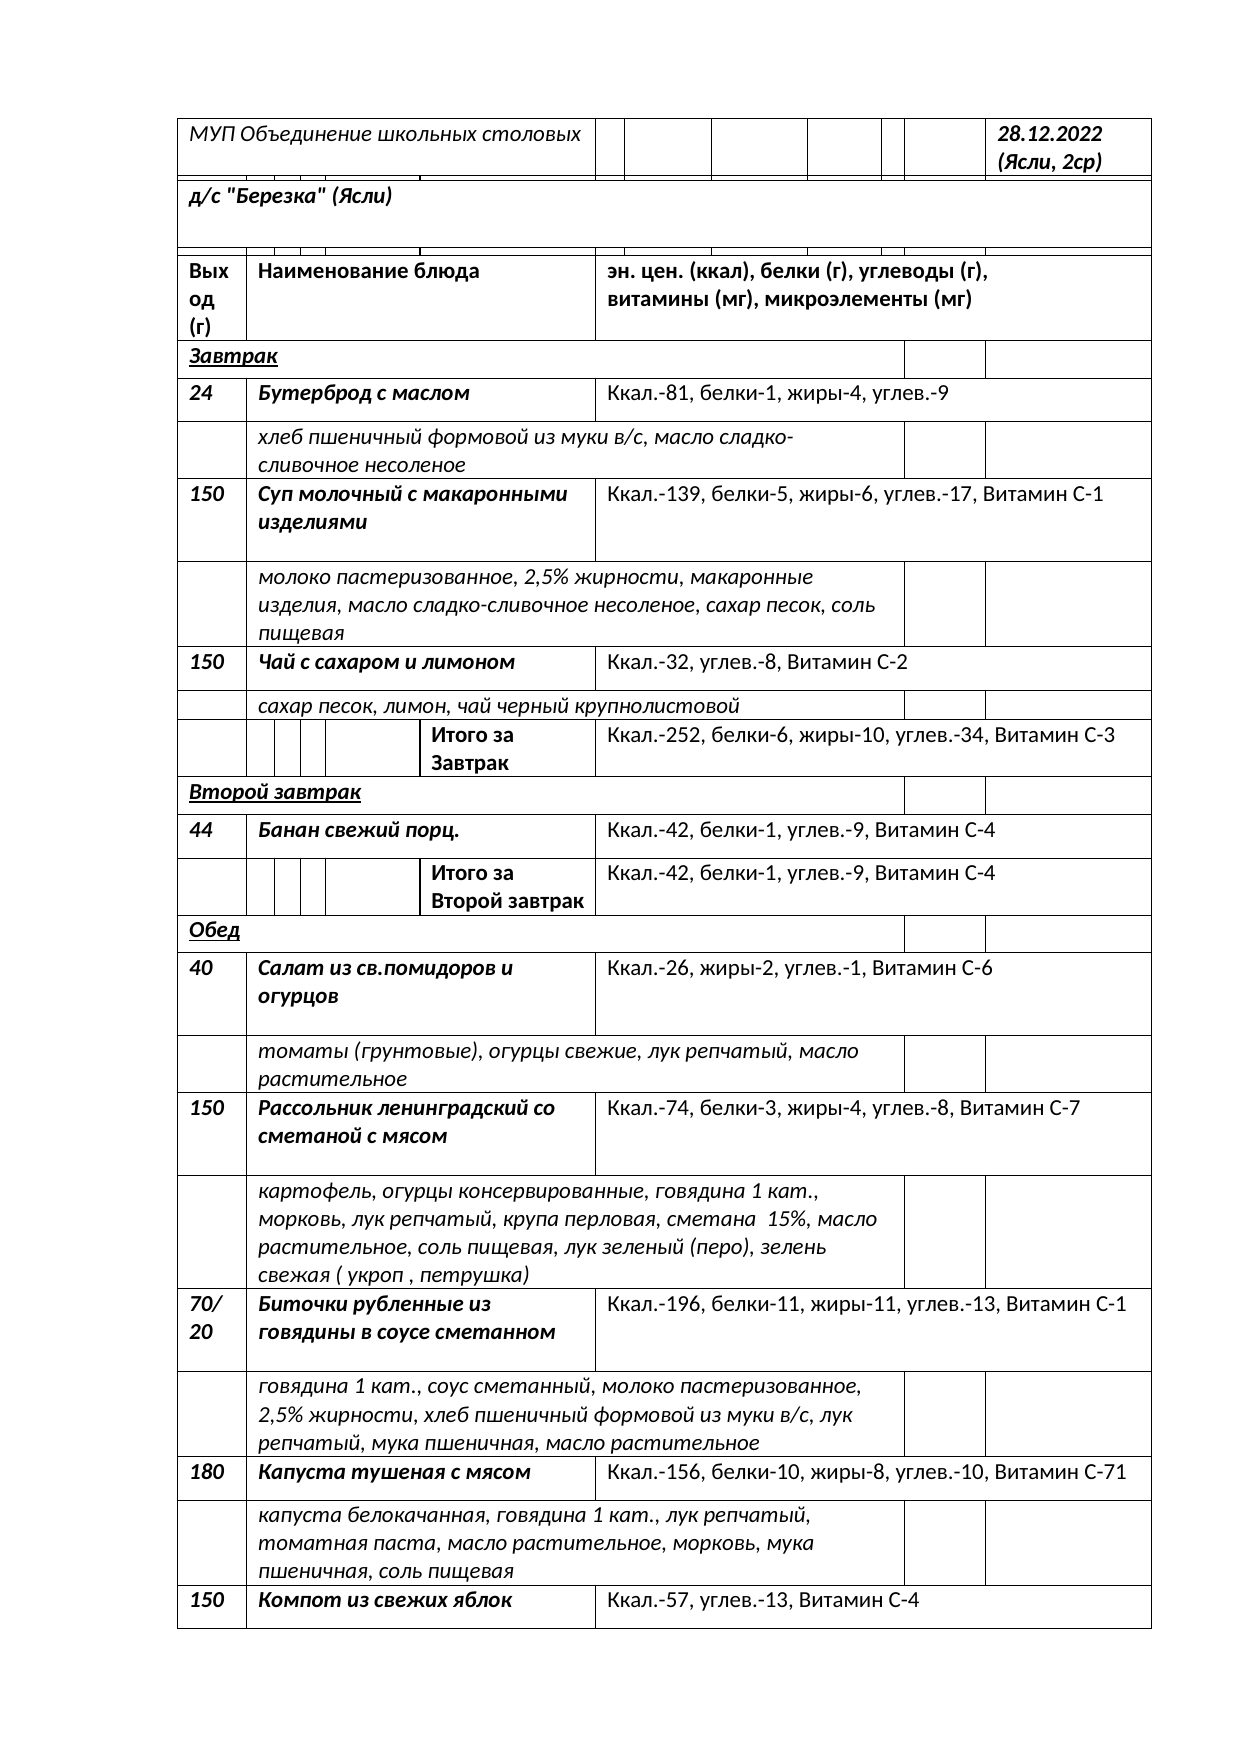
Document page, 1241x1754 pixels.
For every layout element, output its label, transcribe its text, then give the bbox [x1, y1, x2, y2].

table_header [596, 119, 624, 175]
table_cell Биточки рубленные из говядины в соусе сметанном [247, 1289, 595, 1371]
table_cell Ккал.-252, белки-6, жиры-10, углев.-34, Витамин С-3 [596, 720, 1151, 776]
table_cell Салат из св.помидоров и огурцов [247, 953, 595, 1035]
table_header [625, 119, 711, 175]
table_cell [986, 248, 1151, 255]
table_header [882, 119, 904, 175]
table_cell [178, 720, 246, 776]
table_cell [905, 1501, 985, 1584]
table_cell Ккал.-139, белки-5, жиры-6, углев.-17, Витамин С-1 [596, 479, 1151, 561]
table_cell [986, 1176, 1151, 1288]
table_cell [301, 859, 325, 914]
table_cell д/с "Березка" (Ясли) [178, 181, 1151, 247]
table_cell Банан свежий порц. [247, 815, 595, 857]
table_cell Компот из свежих яблок [247, 1586, 595, 1628]
table_cell [882, 176, 904, 180]
table_cell [326, 859, 419, 914]
table_cell Суп молочный с макаронными изделиями [247, 479, 595, 561]
table_cell [986, 916, 1151, 952]
table_cell [247, 248, 274, 255]
table_cell капуста белокачанная, говядина 1 кат., лук репчатый, томатная паста, масло растительное, морковь, мука пшеничная, соль пищевая [247, 1501, 904, 1584]
table_cell [625, 248, 711, 255]
table_cell Ккал.-42, белки-1, углев.-9, Витамин С-4 [596, 815, 1151, 857]
table_cell Наименование блюда [247, 256, 595, 340]
table_cell 150 [178, 479, 246, 561]
table_cell [905, 248, 985, 255]
table_cell [986, 691, 1151, 719]
table_cell 40 [178, 953, 246, 1035]
table_cell Ккал.-196, белки-11, жиры-11, углев.-13, Витамин С-1 [596, 1289, 1151, 1371]
table_cell [905, 341, 985, 377]
table_cell [596, 248, 624, 255]
table_cell [301, 176, 325, 180]
table_header [808, 119, 881, 175]
table_cell [178, 1176, 246, 1288]
table_cell 180 [178, 1457, 246, 1499]
table_cell [986, 1036, 1151, 1092]
table_cell [301, 720, 325, 776]
table_cell [178, 562, 246, 646]
table_cell Итого за Второй завтрак [421, 859, 595, 914]
table_cell [986, 1501, 1151, 1584]
table_cell [247, 859, 274, 914]
table_cell [421, 248, 595, 255]
table_cell Ккал.-42, белки-1, углев.-9, Витамин С-4 [596, 859, 1151, 914]
table_cell сахар песок, лимон, чай черный крупнолистовой [247, 691, 904, 719]
table_cell [178, 176, 246, 180]
table_cell [421, 176, 595, 180]
table_cell [986, 1372, 1151, 1456]
table_cell Ккал.-81, белки-1, жиры-4, углев.-9 [596, 379, 1151, 421]
table_cell [905, 422, 985, 478]
table_cell Ккал.-26, жиры-2, углев.-1, Витамин С-6 [596, 953, 1151, 1035]
table_cell [178, 248, 246, 255]
table_cell Ккал.-57, углев.-13, Витамин С-4 [596, 1586, 1151, 1628]
table_cell [247, 176, 274, 180]
table_cell [905, 562, 985, 646]
table_header 28.12.2022 (Ясли, 2ср) [986, 119, 1151, 175]
table_cell 150 [178, 1093, 246, 1175]
table_cell 44 [178, 815, 246, 857]
table_header [905, 119, 985, 175]
table_cell Обед [178, 916, 904, 952]
table_cell [905, 1036, 985, 1092]
table_cell [275, 720, 300, 776]
table_cell [986, 176, 1151, 180]
table_cell [905, 1176, 985, 1288]
table_cell [808, 248, 881, 255]
table_cell картофель, огурцы консервированные, говядина 1 кат., морковь, лук репчатый, крупа перловая, сметана 15%, масло растительное, соль пищевая, лук зеленый (перо), зелень свежая ( укроп , петрушка) [247, 1176, 904, 1288]
table_cell [596, 176, 624, 180]
table_cell Итого за Завтрак [421, 720, 595, 776]
table_cell [905, 176, 985, 180]
table_cell Второй завтрак [178, 777, 904, 814]
table_cell Завтрак [178, 341, 904, 377]
table_cell Ккал.-74, белки-3, жиры-4, углев.-8, Витамин С-7 [596, 1093, 1151, 1175]
table_cell Выход (г) [178, 256, 246, 340]
table_cell [882, 248, 904, 255]
table_cell [326, 176, 419, 180]
table_cell [712, 176, 807, 180]
table_cell [178, 1372, 246, 1456]
table_cell [301, 248, 325, 255]
table_cell [808, 176, 881, 180]
table_header МУП Объединение школьных столовых [178, 119, 595, 175]
table_cell [326, 720, 419, 776]
table_cell [275, 859, 300, 914]
table_cell говядина 1 кат., соус сметанный, молоко пастеризованное, 2,5% жирности, хлеб пшеничный формовой из муки в/с, лук репчатый, мука пшеничная, масло растительное [247, 1372, 904, 1456]
table_cell [905, 777, 985, 814]
table_cell [178, 1501, 246, 1584]
table_cell Рассольник ленинградский со сметаной с мясом [247, 1093, 595, 1175]
table_cell [178, 691, 246, 719]
table_cell Ккал.-32, углев.-8, Витамин С-2 [596, 647, 1151, 690]
table_cell [326, 248, 419, 255]
table_cell [905, 1372, 985, 1456]
table_cell [178, 1036, 246, 1092]
table_cell [178, 859, 246, 914]
table_cell [275, 248, 300, 255]
table_cell [986, 777, 1151, 814]
table_cell [178, 422, 246, 478]
table_cell эн. цен. (ккал), белки (г), углеводы (г), витамины (мг), микроэлементы (мг) [596, 256, 1151, 340]
table_cell [712, 248, 807, 255]
table_cell 150 [178, 647, 246, 690]
table_cell [986, 341, 1151, 377]
table_cell [247, 720, 274, 776]
table_cell 70/20 [178, 1289, 246, 1371]
table_cell Чай с сахаром и лимоном [247, 647, 595, 690]
table_cell [275, 176, 300, 180]
table_cell 24 [178, 379, 246, 421]
table_cell Ккал.-156, белки-10, жиры-8, углев.-10, Витамин С-71 [596, 1457, 1151, 1499]
table_cell томаты (грунтовые), огурцы свежие, лук репчатый, масло растительное [247, 1036, 904, 1092]
table_cell Капуста тушеная с мясом [247, 1457, 595, 1499]
table_cell [625, 176, 711, 180]
table_cell [905, 916, 985, 952]
table_cell 150 [178, 1586, 246, 1628]
table_cell [986, 422, 1151, 478]
table_header [712, 119, 807, 175]
table_cell [986, 562, 1151, 646]
table_cell хлеб пшеничный формовой из муки в/с, масло сладко-сливочное несоленое [247, 422, 904, 478]
table_cell [905, 691, 985, 719]
table_cell Бутерброд с маслом [247, 379, 595, 421]
table_cell молоко пастеризованное, 2,5% жирности, макаронные изделия, масло сладко-сливочное несоленое, сахар песок, соль пищевая [247, 562, 904, 646]
